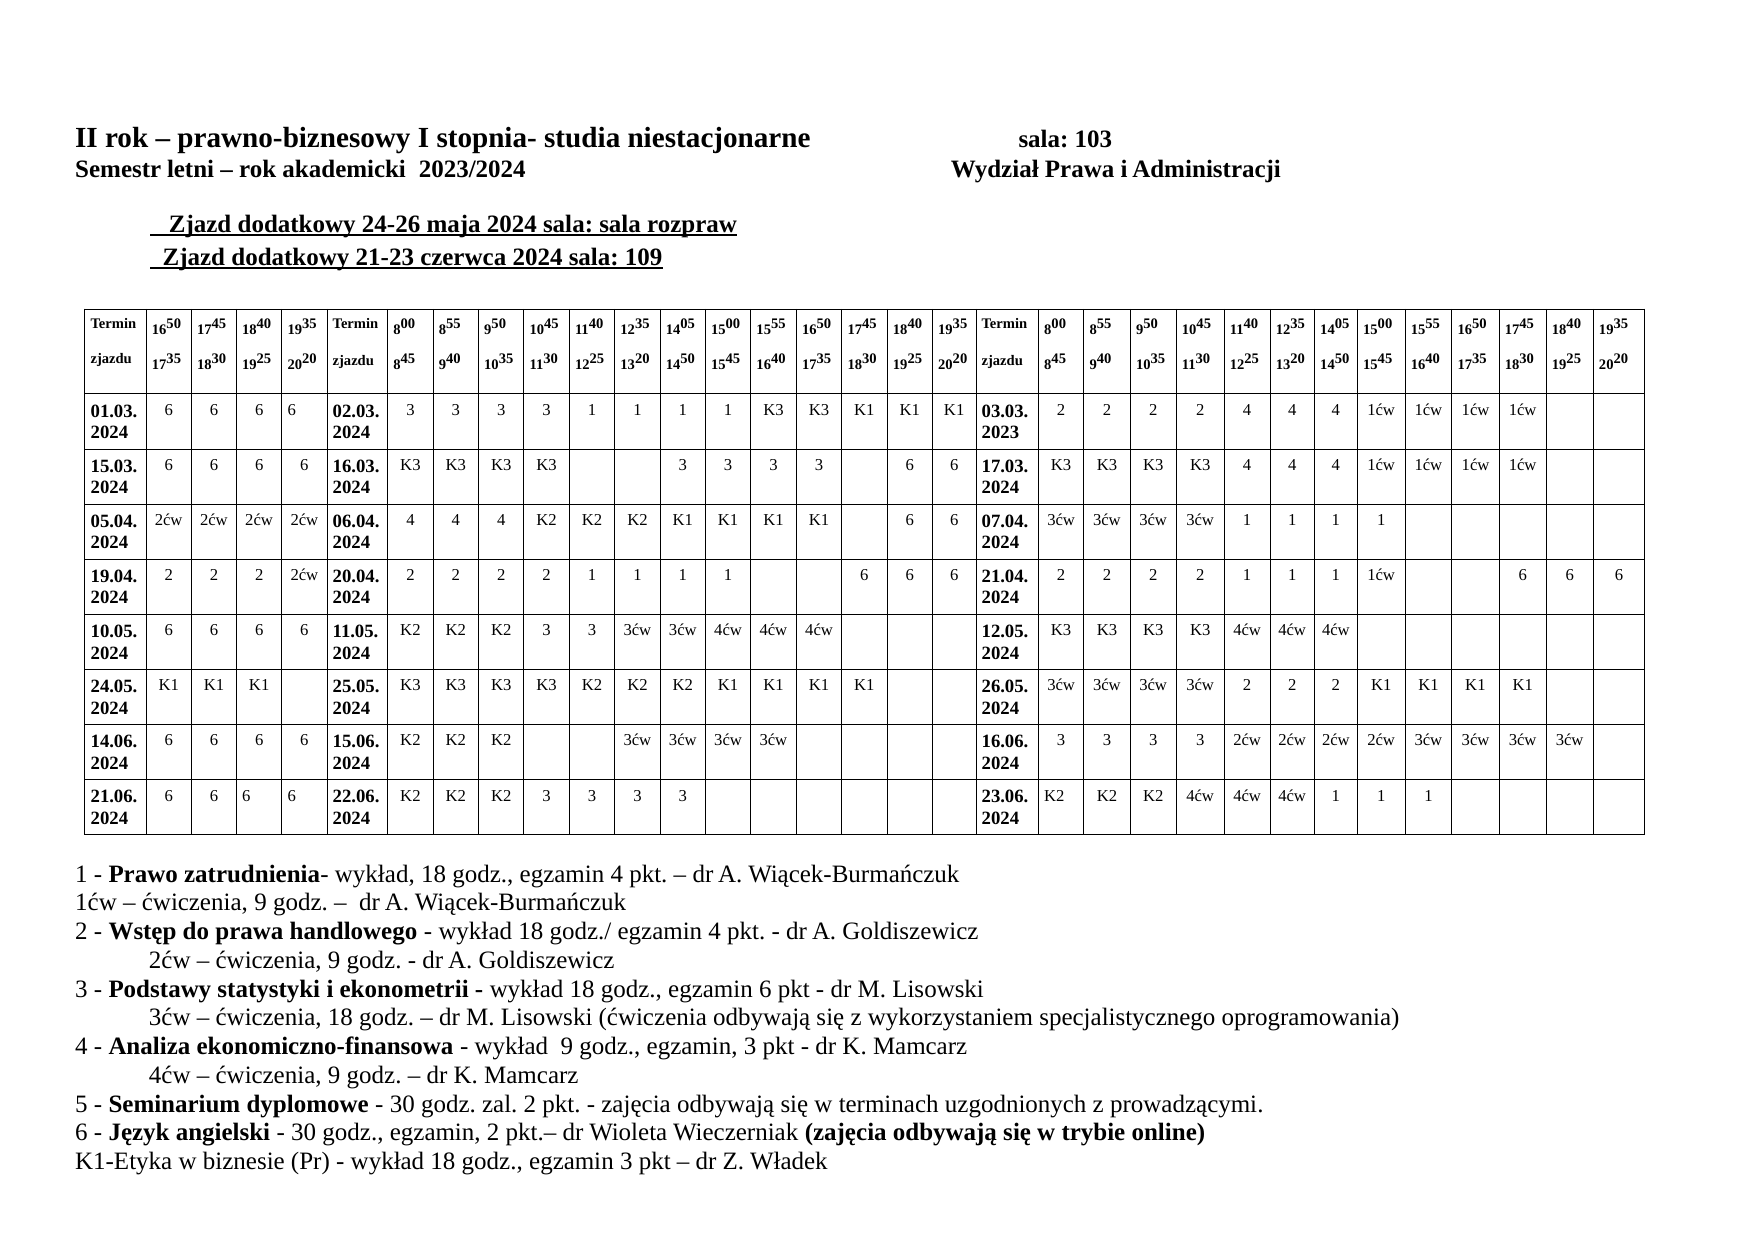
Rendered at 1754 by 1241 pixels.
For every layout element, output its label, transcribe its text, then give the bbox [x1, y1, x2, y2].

table_cell 6 [282, 394, 327, 448]
table_cell K3 [479, 450, 523, 503]
table_cell 3 [706, 450, 750, 503]
table_cell 4 [1225, 450, 1270, 503]
table_header 1140 1225 [1225, 310, 1270, 393]
table_cell K1 [706, 505, 750, 559]
table_cell 14.06. 2024 [85, 725, 146, 779]
text 1ćw – ćwiczenia, 9 godz. – dr A. Wiącek-Burmańczuk [75, 887, 1679, 916]
table_cell [1594, 394, 1644, 448]
table_cell 2 [147, 560, 191, 614]
table_cell K1 [661, 505, 705, 559]
text 4ćw – ćwiczenia, 9 godz. – dr K. Mamcarz [75, 1060, 1679, 1089]
table_cell 01.03. 2024 [85, 394, 146, 448]
table_cell 1ćw [1452, 450, 1499, 503]
table_cell [1452, 560, 1499, 614]
table_cell [1500, 780, 1546, 834]
text 5 - Seminarium dyplomowe - 30 godz. zal. 2 pkt. - zajęcia odbywają się w terminach uzgodnionych z prowadzącymi. [75, 1089, 1679, 1117]
table_cell K3 [388, 670, 433, 724]
table_cell [1358, 615, 1405, 669]
table_cell K3 [388, 450, 433, 503]
table_cell 4 [479, 505, 523, 559]
text 3ćw – ćwiczenia, 18 godz. – dr M. Lisowski (ćwiczenia odbywają się z wykorzystaniem specjalistycznego oprogramowania) [75, 1002, 1679, 1031]
table_cell 3ćw [615, 725, 660, 779]
table_cell K3 [479, 670, 523, 724]
table_cell 6 [192, 615, 236, 669]
table_cell 3ćw [1177, 670, 1224, 724]
table_cell 3ćw [1177, 505, 1224, 559]
table_cell 2 [1225, 670, 1270, 724]
table_header 1840 1925 [237, 310, 281, 393]
text 4 - Analiza ekonomiczno-finansowa - wykład 9 godz., egzamin, 3 pkt - dr K. Mamcarz [75, 1031, 1679, 1060]
table_cell 15.03. 2024 [85, 450, 146, 503]
text 3 - Podstawy statystyki i ekonometrii - wykład 18 godz., egzamin 6 pkt - dr M. Lisowski [75, 974, 1679, 1002]
table_cell 3ćw [1452, 725, 1499, 779]
table_cell 2 [524, 560, 569, 614]
table_cell [1406, 615, 1451, 669]
table_cell K1 [842, 394, 887, 448]
table_cell 17.03. 2024 [977, 450, 1038, 503]
table_cell [1547, 670, 1593, 724]
table_header 950 1035 [1131, 310, 1176, 393]
table_cell [842, 450, 887, 503]
table_cell [1452, 615, 1499, 669]
table_cell 05.04. 2024 [85, 505, 146, 559]
table_cell K2 [1131, 780, 1176, 834]
table_cell [933, 780, 976, 834]
table_cell 15.06. 2024 [328, 725, 387, 779]
table_cell 2ćw [1315, 725, 1357, 779]
table_cell 3 [1177, 725, 1224, 779]
table_cell K2 [434, 780, 478, 834]
table_cell 6 [282, 725, 327, 779]
table_cell [888, 725, 932, 779]
table_cell K3 [1039, 450, 1083, 503]
table_cell [1500, 505, 1546, 559]
table_cell 1 [1225, 505, 1270, 559]
table_cell 3 [524, 615, 569, 669]
table_cell K3 [751, 394, 796, 448]
table_cell 4ćw [797, 615, 841, 669]
table_cell 1ćw [1406, 394, 1451, 448]
table_cell K1 [751, 505, 796, 559]
table_cell [1406, 505, 1451, 559]
table_header 1405 1450 [1315, 310, 1357, 393]
table_cell 4 [388, 505, 433, 559]
table_header 855 940 [1084, 310, 1130, 393]
table_cell [706, 780, 750, 834]
table_cell [933, 670, 976, 724]
table_cell 3 [434, 394, 478, 448]
table_cell K2 [388, 615, 433, 669]
table_cell K1 [797, 505, 841, 559]
table_header 1650 1735 [147, 310, 191, 393]
table_cell 4 [1315, 450, 1357, 503]
table_cell K1 [147, 670, 191, 724]
table_cell 1 [1271, 560, 1314, 614]
table_cell 6 [282, 615, 327, 669]
table_cell K2 [434, 615, 478, 669]
table_cell 3 [479, 394, 523, 448]
table_cell 2 [1315, 670, 1357, 724]
table_cell K2 [388, 780, 433, 834]
table_cell 1ćw [1358, 560, 1405, 614]
table_header 1935 2020 [282, 310, 327, 393]
table_cell 02.03. 2024 [328, 394, 387, 448]
table_cell 1ćw [1500, 394, 1546, 448]
table_cell 3ćw [661, 725, 705, 779]
table_cell 6 [933, 560, 976, 614]
table_cell 6 [888, 450, 932, 503]
table_cell 4 [1225, 394, 1270, 448]
table_cell 6 [147, 725, 191, 779]
table_cell 10.05. 2024 [85, 615, 146, 669]
table_cell 2 [1131, 560, 1176, 614]
table_cell K3 [1084, 450, 1130, 503]
table_cell K3 [1177, 615, 1224, 669]
table_cell [570, 725, 614, 779]
table_header 1650 1735 [797, 310, 841, 393]
table_cell 12.05. 2024 [977, 615, 1038, 669]
table_cell 3ćw [1547, 725, 1593, 779]
table_cell 6 [1500, 560, 1546, 614]
table_cell 3ćw [751, 725, 796, 779]
table_cell K1 [888, 394, 932, 448]
table_cell 2ćw [1225, 725, 1270, 779]
table_cell [1594, 615, 1644, 669]
table_cell 22.06. 2024 [328, 780, 387, 834]
table_header 1500 1545 [706, 310, 750, 393]
table_cell 3ćw [706, 725, 750, 779]
table_cell 20.04. 2024 [328, 560, 387, 614]
table_cell K2 [615, 670, 660, 724]
table_cell 16.03. 2024 [328, 450, 387, 503]
table_cell 3 [751, 450, 796, 503]
table_cell 2 [1271, 670, 1314, 724]
table_cell 2ćw [192, 505, 236, 559]
table_header 1140 1225 [570, 310, 614, 393]
table_cell K3 [524, 450, 569, 503]
table_cell K3 [1084, 615, 1130, 669]
table_cell K3 [1177, 450, 1224, 503]
table_cell K2 [479, 725, 523, 779]
table_cell 2 [434, 560, 478, 614]
table_cell K3 [1131, 615, 1176, 669]
table_cell 2 [192, 560, 236, 614]
table_cell K3 [524, 670, 569, 724]
table_cell 6 [192, 394, 236, 448]
table_cell 25.05. 2024 [328, 670, 387, 724]
table_cell K1 [192, 670, 236, 724]
table_cell 23.06. 2024 [977, 780, 1038, 834]
table_cell 16.06. 2024 [977, 725, 1038, 779]
table_cell 3ćw [1500, 725, 1546, 779]
table_cell 21.04. 2024 [977, 560, 1038, 614]
table_cell 03.03. 2023 [977, 394, 1038, 448]
table_cell 2 [1039, 560, 1083, 614]
table_cell K1 [237, 670, 281, 724]
table_cell K1 [1406, 670, 1451, 724]
table_header 1840 1925 [1547, 310, 1593, 393]
table_header 1500 1545 [1358, 310, 1405, 393]
table_cell 4 [434, 505, 478, 559]
text Semestr letni – rok akademicki 2023/2024 Wydział Prawa i Administracji [75, 154, 1679, 182]
table_cell 6 [1547, 560, 1593, 614]
table_cell 1 [1315, 780, 1357, 834]
table_cell 3ćw [1039, 670, 1083, 724]
table_cell 4ćw [1271, 780, 1314, 834]
table_cell K1 [1452, 670, 1499, 724]
table_cell K2 [570, 670, 614, 724]
table_cell 1 [661, 560, 705, 614]
table_cell 4ćw [1225, 780, 1270, 834]
table_header 800 845 [388, 310, 433, 393]
table_cell 24.05. 2024 [85, 670, 146, 724]
table_cell [524, 725, 569, 779]
table_cell K2 [479, 780, 523, 834]
table_cell [1500, 615, 1546, 669]
table_header 1555 1640 [1406, 310, 1451, 393]
table_cell [282, 670, 327, 724]
table_cell 1ćw [1452, 394, 1499, 448]
table_cell 6 [147, 394, 191, 448]
table_cell K1 [933, 394, 976, 448]
table_cell [1547, 394, 1593, 448]
table_cell 1ćw [1358, 394, 1405, 448]
table_cell 1 [615, 560, 660, 614]
table_cell 06.04. 2024 [328, 505, 387, 559]
table_cell 2 [479, 560, 523, 614]
table_cell K3 [797, 394, 841, 448]
table_header 1935 2020 [1594, 310, 1644, 393]
table_header 1840 1925 [888, 310, 932, 393]
table_cell K2 [524, 505, 569, 559]
table_cell 3ćw [1131, 670, 1176, 724]
table_cell [751, 780, 796, 834]
table_header 1555 1640 [751, 310, 796, 393]
table_cell 6 [1594, 560, 1644, 614]
table_cell 4ćw [1225, 615, 1270, 669]
table_cell K1 [1500, 670, 1546, 724]
table_cell [797, 560, 841, 614]
table_cell [1547, 450, 1593, 503]
table_cell [842, 725, 887, 779]
table_cell 6 [237, 725, 281, 779]
table_cell K2 [661, 670, 705, 724]
table_header 1650 1735 [1452, 310, 1499, 393]
table_cell K1 [1358, 670, 1405, 724]
table_header Termin zjazdu [977, 310, 1038, 393]
text Zjazd dodatkowy 24-26 maja 2024 sala: sala rozpraw [150, 209, 1679, 238]
table_cell 3ćw [661, 615, 705, 669]
table_cell 6 [237, 615, 281, 669]
table_cell 1ćw [1358, 450, 1405, 503]
table_cell 3ćw [1131, 505, 1176, 559]
table_cell 3 [570, 780, 614, 834]
table_cell 2ćw [147, 505, 191, 559]
table_cell 3 [661, 780, 705, 834]
table_cell K3 [434, 450, 478, 503]
table_cell 3ćw [1084, 505, 1130, 559]
text 2ćw – ćwiczenia, 9 godz. - dr A. Goldiszewicz [75, 945, 1679, 974]
table_header Termin zjazdu [85, 310, 146, 393]
table_header 1405 1450 [661, 310, 705, 393]
table_cell 1 [1225, 560, 1270, 614]
text Zjazd dodatkowy 21-23 czerwca 2024 sala: 109 [150, 242, 1679, 271]
table_cell [1452, 780, 1499, 834]
table_cell [1594, 725, 1644, 779]
table_cell 4 [1271, 394, 1314, 448]
table_cell 1 [1271, 505, 1314, 559]
text 6 - Język angielski - 30 godz., egzamin, 2 pkt.– dr Wioleta Wieczerniak (zajęcia odbywają się w trybie online) [75, 1117, 1679, 1146]
table_header 1745 1830 [192, 310, 236, 393]
table_cell 1 [615, 394, 660, 448]
table_cell [1594, 670, 1644, 724]
table_cell 6 [237, 394, 281, 448]
table_cell 6 [888, 505, 932, 559]
table_cell 6 [282, 450, 327, 503]
table_cell 4ćw [1315, 615, 1357, 669]
table_cell 6 [147, 780, 191, 834]
table_cell [842, 780, 887, 834]
table_cell 3 [388, 394, 433, 448]
table_cell 11.05. 2024 [328, 615, 387, 669]
table_cell 1 [570, 394, 614, 448]
table_header 1935 2020 [933, 310, 976, 393]
table_cell 1ćw [1500, 450, 1546, 503]
table_cell 6 [933, 450, 976, 503]
table_header 1745 1830 [842, 310, 887, 393]
table_cell [1452, 505, 1499, 559]
table_cell 4ćw [1177, 780, 1224, 834]
table_cell 1 [1315, 505, 1357, 559]
table_cell 2ćw [282, 560, 327, 614]
table_header 855 940 [434, 310, 478, 393]
table_cell 1 [661, 394, 705, 448]
table_cell K2 [615, 505, 660, 559]
table_header 1045 1130 [1177, 310, 1224, 393]
table_cell [888, 780, 932, 834]
table_cell 6 [842, 560, 887, 614]
table_cell 2ćw [282, 505, 327, 559]
table_cell 07.04. 2024 [977, 505, 1038, 559]
table_header 800 845 [1039, 310, 1083, 393]
table_cell 2ćw [1358, 725, 1405, 779]
table_cell 3ćw [1084, 670, 1130, 724]
table_cell 6 [192, 450, 236, 503]
table_cell [1594, 505, 1644, 559]
table_cell 6 [147, 615, 191, 669]
table_cell 6 [237, 450, 281, 503]
text 2 - Wstęp do prawa handlowego - wykład 18 godz./ egzamin 4 pkt. - dr A. Goldiszewicz [75, 916, 1679, 945]
table_header Termin zjazdu [328, 310, 387, 393]
table_cell 2ćw [237, 505, 281, 559]
table_cell 19.04. 2024 [85, 560, 146, 614]
table_cell 3 [797, 450, 841, 503]
table_cell 3 [570, 615, 614, 669]
table_cell 6 [192, 780, 236, 834]
table_cell [1594, 450, 1644, 503]
table_cell 3 [1039, 725, 1083, 779]
table_cell 3ćw [615, 615, 660, 669]
table_cell 3ćw [1039, 505, 1083, 559]
table_cell 3 [1084, 725, 1130, 779]
table_cell 3 [615, 780, 660, 834]
table_cell 6 [147, 450, 191, 503]
table_cell [842, 615, 887, 669]
table_cell 4ćw [1271, 615, 1314, 669]
table_cell [1406, 560, 1451, 614]
table_cell 1 [1358, 505, 1405, 559]
table_cell 2 [1177, 394, 1224, 448]
table_cell 2 [1084, 394, 1130, 448]
table_cell 2 [388, 560, 433, 614]
table_cell K2 [1084, 780, 1130, 834]
table_cell K1 [797, 670, 841, 724]
table_header 1745 1830 [1500, 310, 1546, 393]
table_cell 6 [888, 560, 932, 614]
table_cell K2 [479, 615, 523, 669]
table_cell 6 [237, 780, 281, 834]
table_cell [1547, 780, 1593, 834]
table_cell 1 [706, 394, 750, 448]
table_cell 1 [1406, 780, 1451, 834]
table_cell 3 [524, 780, 569, 834]
table_cell [751, 560, 796, 614]
table_cell 3 [1131, 725, 1176, 779]
table_cell [797, 725, 841, 779]
table_header 1235 1320 [1271, 310, 1314, 393]
table_cell K1 [842, 670, 887, 724]
table_cell [888, 615, 932, 669]
table_cell 3 [661, 450, 705, 503]
table_cell [933, 615, 976, 669]
table_cell 6 [933, 505, 976, 559]
table_header 1235 1320 [615, 310, 660, 393]
table_cell 1 [1358, 780, 1405, 834]
table_cell K1 [706, 670, 750, 724]
table_cell [1594, 780, 1644, 834]
table_cell K3 [1039, 615, 1083, 669]
table_cell 6 [282, 780, 327, 834]
table_cell [842, 505, 887, 559]
table_cell K3 [1131, 450, 1176, 503]
table_cell 2 [1084, 560, 1130, 614]
text 1 - Prawo zatrudnienia- wykład, 18 godz., egzamin 4 pkt. – dr A. Wiącek-Burmańczuk [75, 859, 1679, 887]
table_cell K3 [434, 670, 478, 724]
table_cell K2 [388, 725, 433, 779]
table_header 950 1035 [479, 310, 523, 393]
table_cell 4 [1271, 450, 1314, 503]
table_cell [1547, 505, 1593, 559]
table_cell 2ćw [1271, 725, 1314, 779]
text II rok – prawno-biznesowy I stopnia- studia niestacjonarne sala: 103 [75, 120, 1679, 154]
table_cell 6 [192, 725, 236, 779]
table_cell [1547, 615, 1593, 669]
table_cell 4 [1315, 394, 1357, 448]
table_cell [615, 450, 660, 503]
table_cell 2 [1131, 394, 1176, 448]
table_cell 2 [1177, 560, 1224, 614]
table_cell 1 [1315, 560, 1357, 614]
text K1-Etyka w biznesie (Pr) - wykład 18 godz., egzamin 3 pkt – dr Z. Władek [75, 1146, 1679, 1175]
table_cell [797, 780, 841, 834]
table_cell 1 [570, 560, 614, 614]
table_cell 1ćw [1406, 450, 1451, 503]
table_cell [933, 725, 976, 779]
table_cell 4ćw [706, 615, 750, 669]
table_header 1045 1130 [524, 310, 569, 393]
table_cell 4ćw [751, 615, 796, 669]
table_cell [570, 450, 614, 503]
table_cell K2 [1039, 780, 1083, 834]
table_cell 26.05. 2024 [977, 670, 1038, 724]
table_cell 2 [237, 560, 281, 614]
table_cell K1 [751, 670, 796, 724]
table_cell 3 [524, 394, 569, 448]
table_cell K2 [434, 725, 478, 779]
table_cell [888, 670, 932, 724]
table_cell 1 [706, 560, 750, 614]
table_cell 21.06. 2024 [85, 780, 146, 834]
table_cell K2 [570, 505, 614, 559]
table_cell 3ćw [1406, 725, 1451, 779]
table_cell 2 [1039, 394, 1083, 448]
